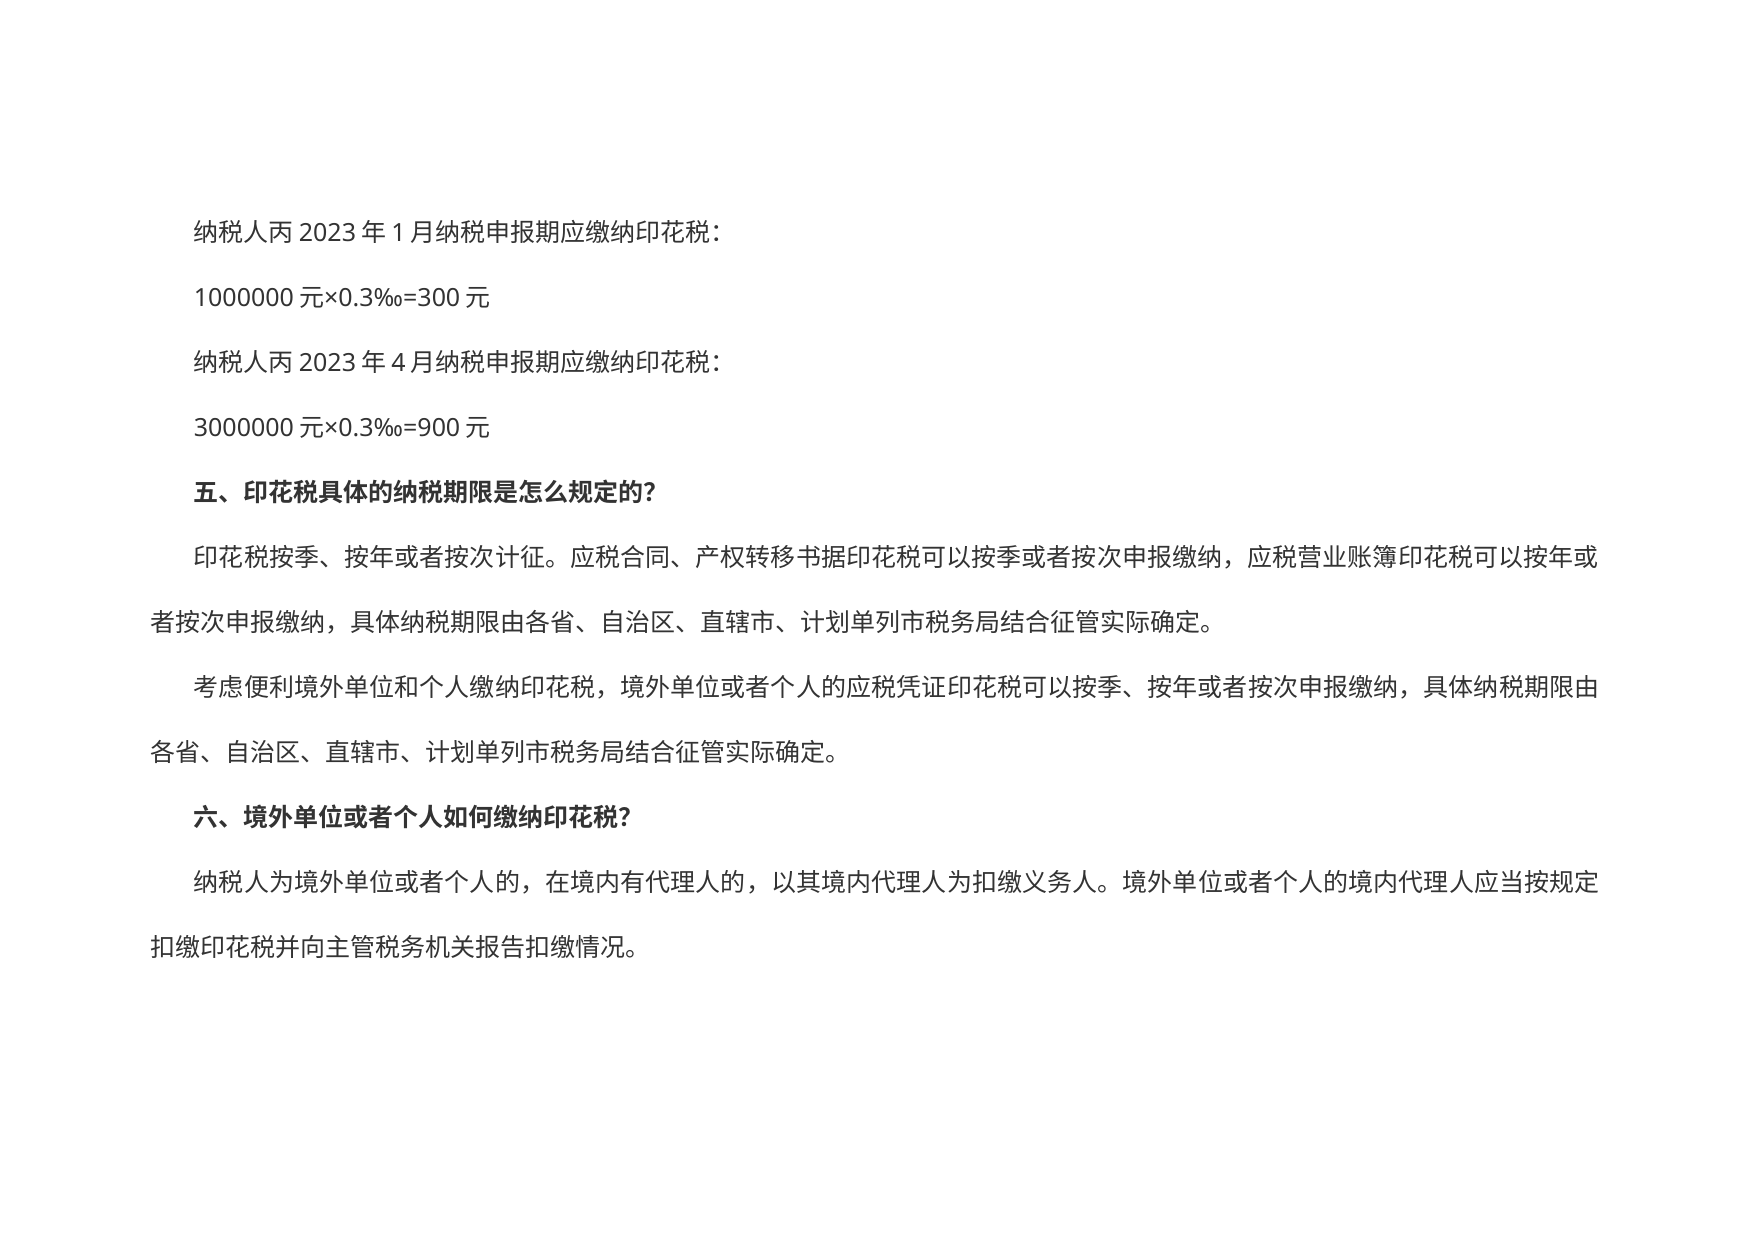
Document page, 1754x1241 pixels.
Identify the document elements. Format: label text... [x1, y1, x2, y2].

text 纳税人为境外单位或者个人的，在境内有代理人的，以其境内代理人为扣缴义务人。境外单位或者个人的境内代理人应当按规定扣缴印花税并向主管税务机关报告扣缴情况。 [150, 848, 1604, 978]
text 印花税按季、按年或者按次计征。应税合同、产权转移书据印花税可以按季或者按次申报缴纳，应税营业账簿印花税可以按年或者按次申报缴纳，具体纳税期限由各省、自治区、直辖市、计划单列市税务局结合征管实际确定。 [150, 523, 1604, 653]
text 1000000元×0.3‰=300元 [150, 263, 1604, 328]
text 纳税人丙2023年1月纳税申报期应缴纳印花税： [150, 198, 1604, 263]
text 六、境外单位或者个人如何缴纳印花税？ [150, 783, 1604, 848]
text 纳税人丙2023年4月纳税申报期应缴纳印花税： [150, 328, 1604, 393]
text 考虑便利境外单位和个人缴纳印花税，境外单位或者个人的应税凭证印花税可以按季、按年或者按次申报缴纳，具体纳税期限由各省、自治区、直辖市、计划单列市税务局结合征管实际确定。 [150, 653, 1604, 783]
text 3000000元×0.3‰=900元 [150, 393, 1604, 458]
text 五、印花税具体的纳税期限是怎么规定的？ [150, 458, 1604, 523]
